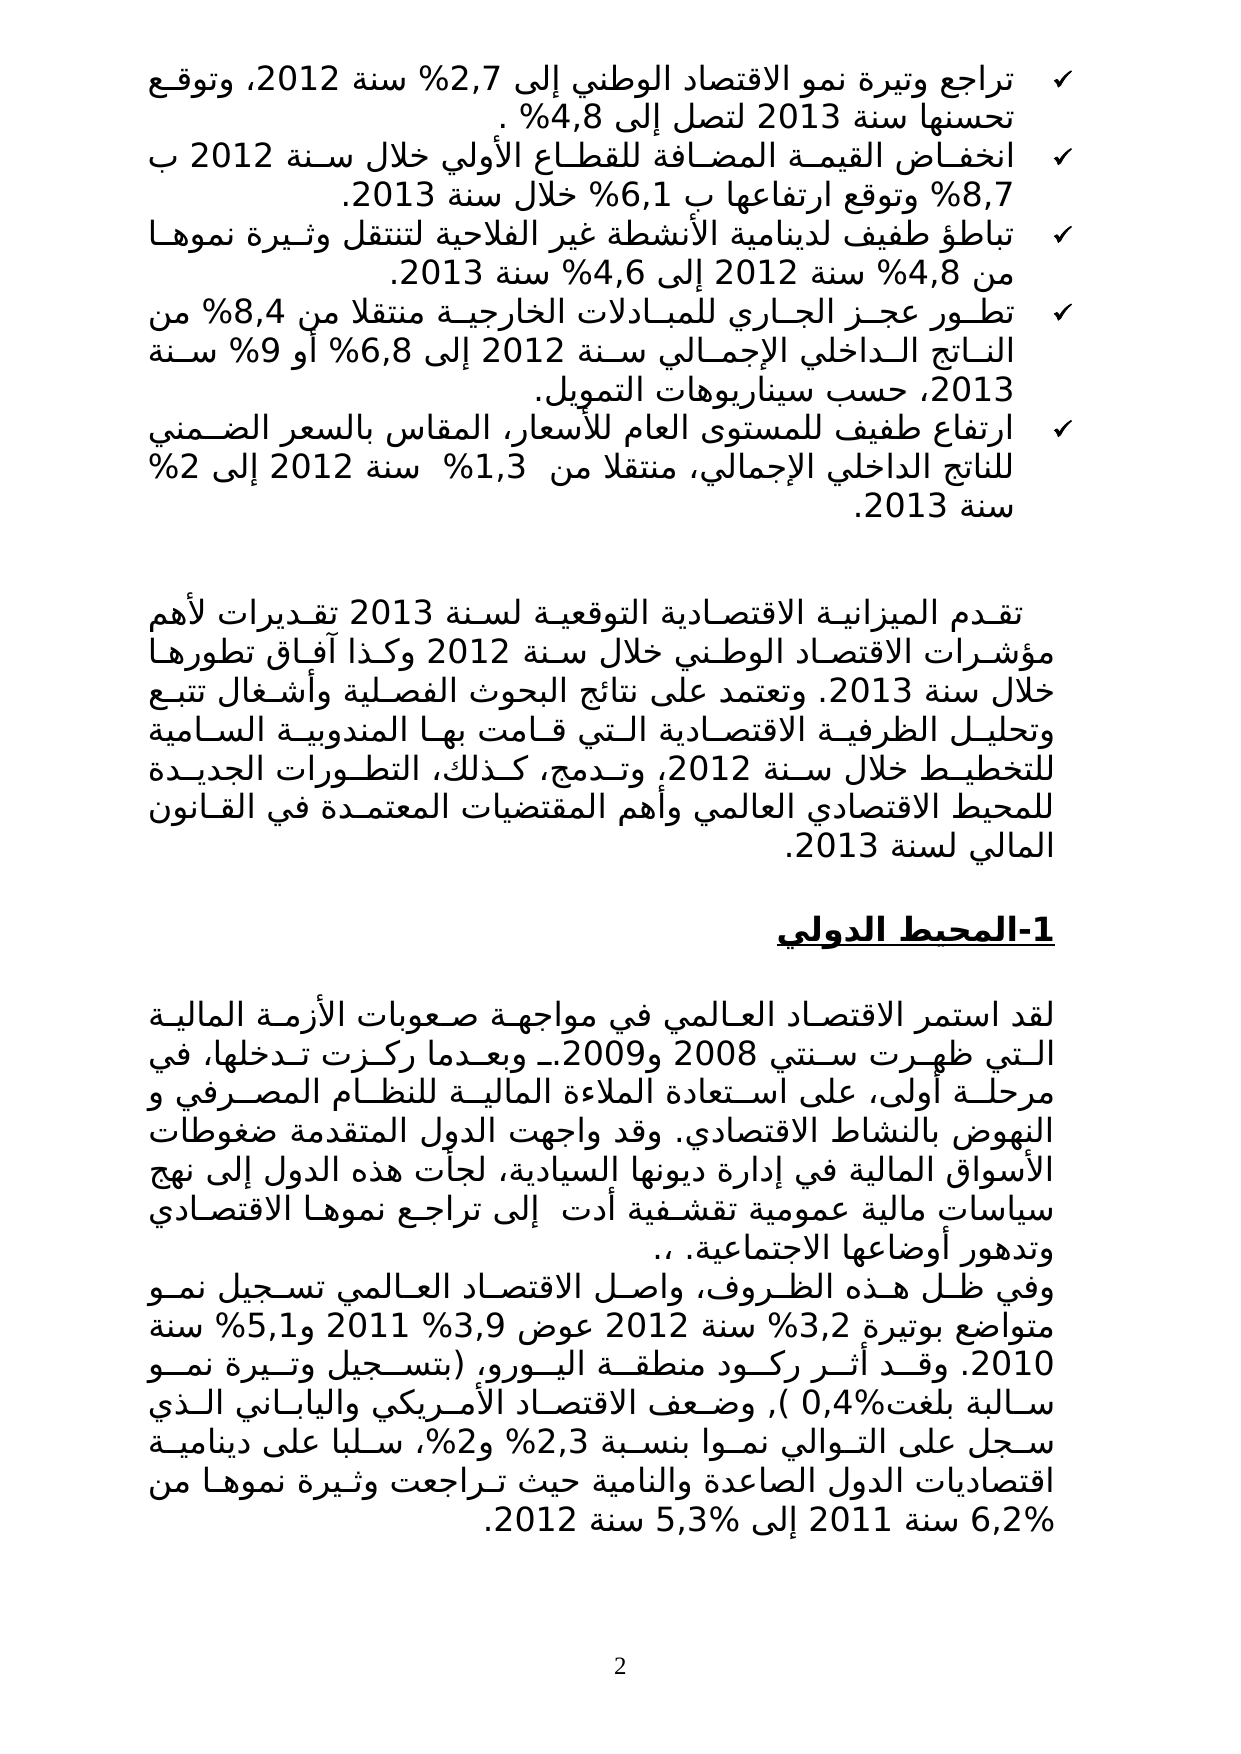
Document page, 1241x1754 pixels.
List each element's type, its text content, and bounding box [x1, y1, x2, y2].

list تطور عجز الجاري للمبادلات الخارجية منتقلا من 8,4% من الناتج الداخلي الإجمالي سنة 2012 إلى 6,8% أو 9% سنة 2013، حسب سيناريوهات التمويل. [148, 292, 1052, 409]
text تقدم الميزانية الاقتصادية التوقعية لسنة 2013 تقديرات لأهم مؤشرات الاقتصاد الوطني خلال سنة 2012 وكذا آفاق تطورها خلال سنة 2013. وتعتمد على نتائج البحوث الفصلية وأشغال تتبع وتحليل الظرفية الاقتصادية التي قامت بها المندوبية السامية للتخطيط خلال سنة 2012، وتدمج، كذلك، التطورات الجديدة للمحيط الاقتصادي العالمي وأهم المقتضيات المعتمدة في القانون المالي لسنة 2013. [148, 593, 1055, 866]
text 1-المحيط الدولي [148, 911, 1055, 950]
text وفي ظل هذه الظروف، واصل الاقتصاد العالمي تسجيل نمو متواضع بوتيرة 3,2% سنة 2012 عوض 3,9% 2011 و5,1% سنة 2010. وقد أثر ركود منطقة اليورو، (بتسجيل وتيرة نمو سالبة بلغت%0,4 ), وضعف الاقتصاد الأمريكي والياباني الذي سجل على التوالي نموا بنسبة 2,3% و2%، سلبا على دينامية اقتصاديات الدول الصاعدة والنامية حيث تراجعت وثيرة نموها من %6,2 سنة 2011 إلى %5,3 سنة 2012. [148, 1267, 1055, 1539]
list تراجع وتيرة نمو الاقتصاد الوطني إلى 2,7% سنة 2012، وتوقع تحسنها سنة 2013 لتصل إلى 4,8% . [148, 59, 1052, 137]
list تباطؤ طفيف لدينامية الأنشطة غير الفلاحية لتنتقل وثيرة نموها من 4,8% سنة 2012 إلى 4,6% سنة 2013. [148, 214, 1052, 292]
list ارتفاع طفيف للمستوى العام للأسعار، المقاس بالسعر الضمني للناتج الداخلي الإجمالي، منتقلا من 1,3% سنة 2012 إلى 2% سنة 2013. [148, 409, 1052, 525]
list انخفاض القيمة المضافة للقطاع الأولي خلال سنة 2012 ب 8,7% وتوقع ارتفاعها ب 6,1% خلال سنة 2013. [148, 137, 1052, 214]
text لقد استمر الاقتصاد العالمي في مواجهة صعوبات الأزمة المالية التي ظهرت سنتي 2008 و2009. وبعدما ركزت تدخلها، في مرحلة أولى، على استعادة الملاءة المالية للنظام المصرفي و النهوض بالنشاط الاقتصادي. وقد واجهت الدول المتقدمة ضغوطات الأسواق المالية في إدارة ديونها السيادية، لجأت هذه الدول إلى نهج سياسات مالية عمومية تقشفية أدت إلى تراجع نموها الاقتصادي وتدهور أوضاعها الاجتماعية. ،. [148, 995, 1055, 1267]
